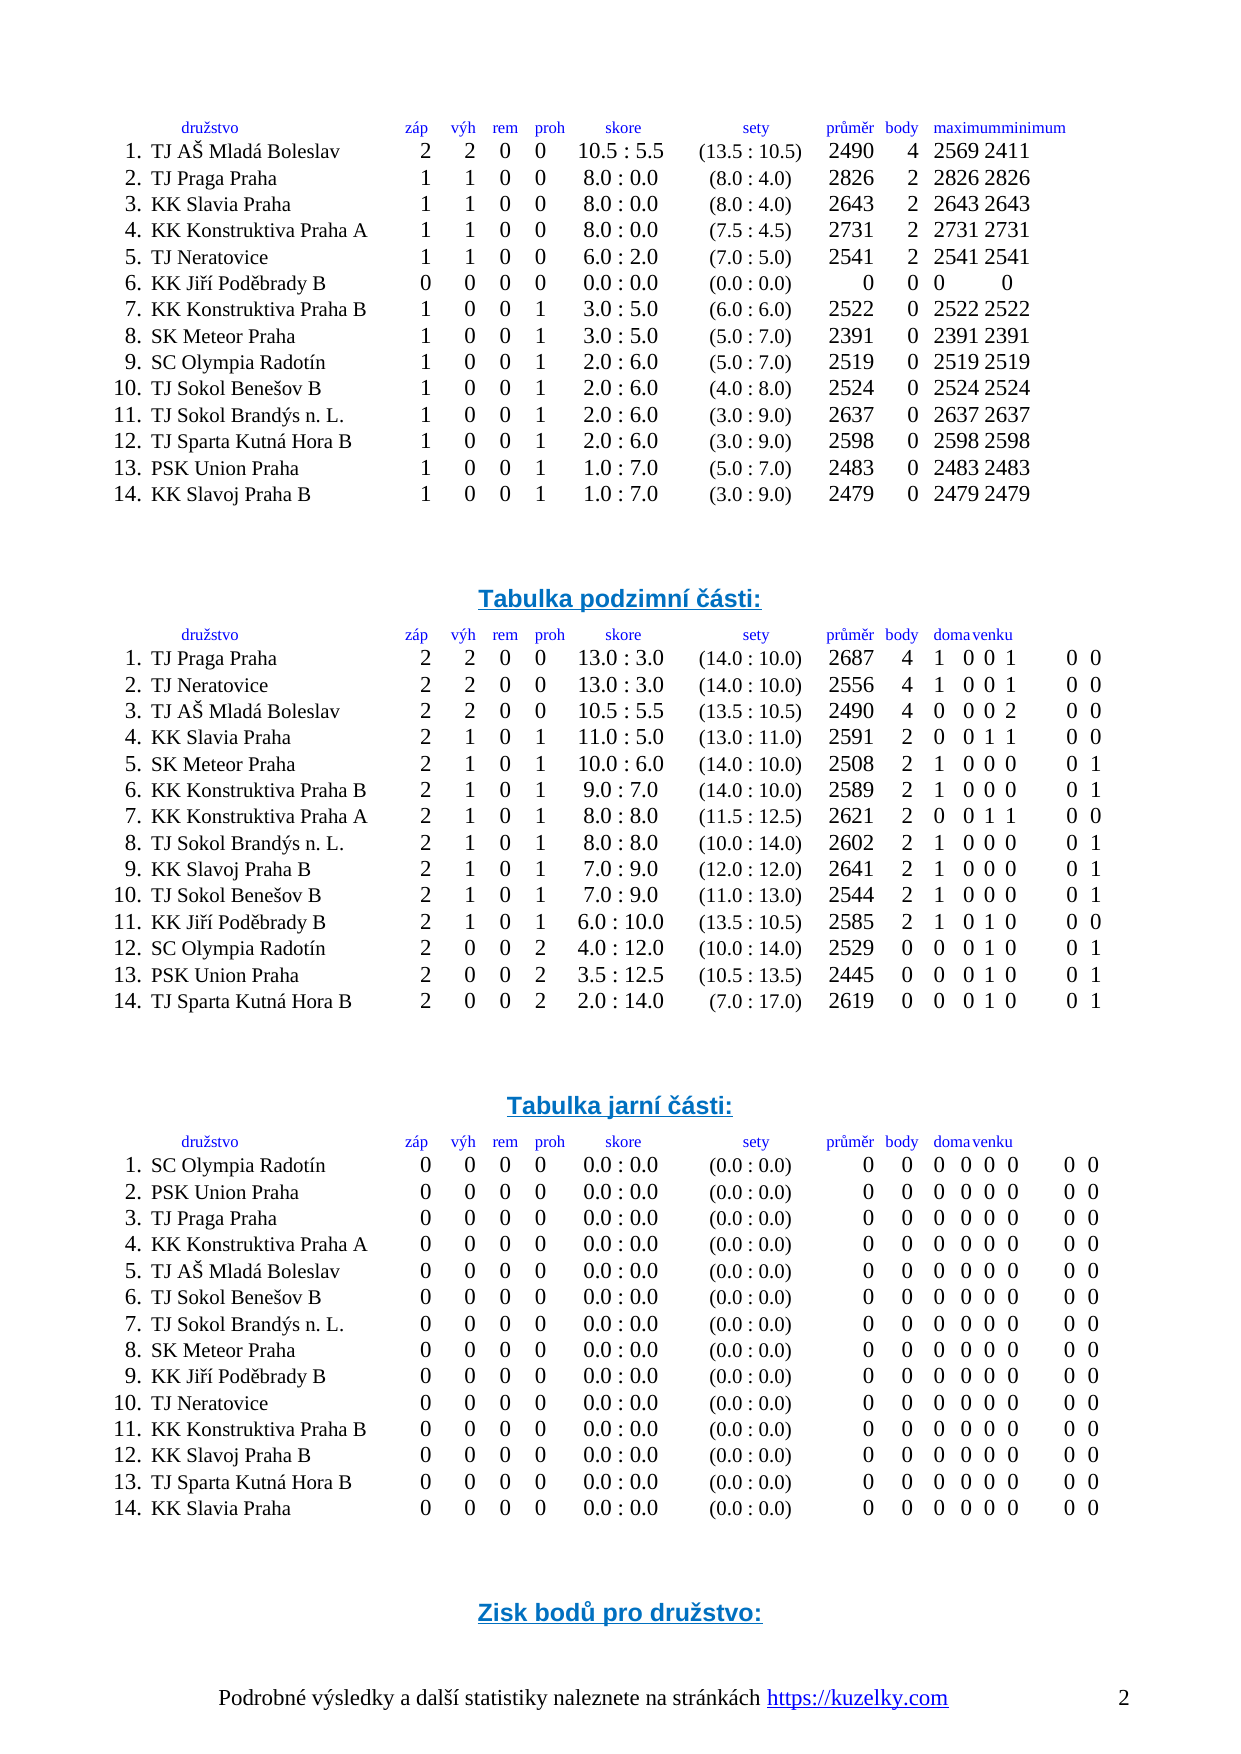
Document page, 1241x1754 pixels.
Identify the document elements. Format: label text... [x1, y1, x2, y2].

text 7. TJ Sokol Brandýs n. L. 0 0 0 0 0.0 : 0.0 (0.0 : 0.0) 0 0 0 0 0 0 0 0 [106, 1309, 1134, 1336]
text 10. TJ Neratovice 0 0 0 0 0.0 : 0.0 (0.0 : 0.0) 0 0 0 0 0 0 0 0 [106, 1389, 1134, 1415]
text 7. KK Konstruktiva Praha B 1 0 0 1 3.0 : 5.0 (6.0 : 6.0) 2522 0 2522 2522 [106, 295, 1134, 322]
text Tabulka podzimní části: [94, 584, 1145, 613]
text 8. SK Meteor Praha 1 0 0 1 3.0 : 5.0 (5.0 : 7.0) 2391 0 2391 2391 [106, 322, 1134, 348]
text 3. KK Slavia Praha 1 1 0 0 8.0 : 0.0 (8.0 : 4.0) 2643 2 2643 2643 [106, 190, 1134, 216]
text Zisk bodů pro družstvo: [94, 1598, 1145, 1627]
text 12. TJ Sparta Kutná Hora B 1 0 0 1 2.0 : 6.0 (3.0 : 9.0) 2598 0 2598 2598 [106, 427, 1134, 453]
text 1. TJ AŠ Mladá Boleslav 2 2 0 0 10.5 : 5.5 (13.5 : 10.5) 2490 4 2569 2411 [106, 137, 1134, 164]
text 6. KK Konstruktiva Praha B 2 1 0 1 9.0 : 7.0 (14.0 : 10.0) 2589 2 1 0 0 0 0 1 [106, 776, 1134, 802]
text Tabulka jarní části: [94, 1091, 1145, 1120]
text 1. TJ Praga Praha 2 2 0 0 13.0 : 3.0 (14.0 : 10.0) 2687 4 1 0 0 1 0 0 [106, 644, 1134, 671]
text družstvo záp výh rem proh skore sety průměr body doma venku [106, 1132, 1134, 1151]
text 11. KK Jiří Poděbrady B 2 1 0 1 6.0 : 10.0 (13.5 : 10.5) 2585 2 1 0 1 0 0 0 [106, 908, 1134, 934]
text 8. SK Meteor Praha 0 0 0 0 0.0 : 0.0 (0.0 : 0.0) 0 0 0 0 0 0 0 0 [106, 1336, 1134, 1362]
text 4. KK Konstruktiva Praha A 0 0 0 0 0.0 : 0.0 (0.0 : 0.0) 0 0 0 0 0 0 0 0 [106, 1231, 1134, 1257]
text 4. KK Slavia Praha 2 1 0 1 11.0 : 5.0 (13.0 : 11.0) 2591 2 0 0 1 1 0 0 [106, 723, 1134, 750]
text 2. TJ Praga Praha 1 1 0 0 8.0 : 0.0 (8.0 : 4.0) 2826 2 2826 2826 [106, 164, 1134, 190]
text 9. SC Olympia Radotín 1 0 0 1 2.0 : 6.0 (5.0 : 7.0) 2519 0 2519 2519 [106, 348, 1134, 374]
text 6. TJ Sokol Benešov B 0 0 0 0 0.0 : 0.0 (0.0 : 0.0) 0 0 0 0 0 0 0 0 [106, 1283, 1134, 1309]
text 1. SC Olympia Radotín 0 0 0 0 0.0 : 0.0 (0.0 : 0.0) 0 0 0 0 0 0 0 0 [106, 1151, 1134, 1178]
text 13. PSK Union Praha 1 0 0 1 1.0 : 7.0 (5.0 : 7.0) 2483 0 2483 2483 [106, 453, 1134, 480]
text 3. TJ Praga Praha 0 0 0 0 0.0 : 0.0 (0.0 : 0.0) 0 0 0 0 0 0 0 0 [106, 1204, 1134, 1231]
text 9. KK Slavoj Praha B 2 1 0 1 7.0 : 9.0 (12.0 : 12.0) 2641 2 1 0 0 0 0 1 [106, 855, 1134, 882]
text 2. PSK Union Praha 0 0 0 0 0.0 : 0.0 (0.0 : 0.0) 0 0 0 0 0 0 0 0 [106, 1178, 1134, 1204]
text 13. PSK Union Praha 2 0 0 2 3.5 : 12.5 (10.5 : 13.5) 2445 0 0 0 1 0 0 1 [106, 961, 1134, 987]
text družstvo záp výh rem proh skore sety průměr body doma venku [106, 625, 1134, 644]
text 14. KK Slavia Praha 0 0 0 0 0.0 : 0.0 (0.0 : 0.0) 0 0 0 0 0 0 0 0 [106, 1494, 1134, 1520]
text 9. KK Jiří Poděbrady B 0 0 0 0 0.0 : 0.0 (0.0 : 0.0) 0 0 0 0 0 0 0 0 [106, 1362, 1134, 1389]
text 5. TJ Neratovice 1 1 0 0 6.0 : 2.0 (7.0 : 5.0) 2541 2 2541 2541 [106, 243, 1134, 269]
text 7. KK Konstruktiva Praha A 2 1 0 1 8.0 : 8.0 (11.5 : 12.5) 2621 2 0 0 1 1 0 0 [106, 802, 1134, 829]
text 6. KK Jiří Poděbrady B 0 0 0 0 0.0 : 0.0 (0.0 : 0.0) 0 0 0 0 [106, 269, 1134, 295]
text 10. TJ Sokol Benešov B 2 1 0 1 7.0 : 9.0 (11.0 : 13.0) 2544 2 1 0 0 0 0 1 [106, 882, 1134, 908]
text 8. TJ Sokol Brandýs n. L. 2 1 0 1 8.0 : 8.0 (10.0 : 14.0) 2602 2 1 0 0 0 0 1 [106, 829, 1134, 855]
text 11. TJ Sokol Brandýs n. L. 1 0 0 1 2.0 : 6.0 (3.0 : 9.0) 2637 0 2637 2637 [106, 401, 1134, 427]
text 12. SC Olympia Radotín 2 0 0 2 4.0 : 12.0 (10.0 : 14.0) 2529 0 0 0 1 0 0 1 [106, 934, 1134, 961]
text 10. TJ Sokol Benešov B 1 0 0 1 2.0 : 6.0 (4.0 : 8.0) 2524 0 2524 2524 [106, 374, 1134, 401]
text 14. TJ Sparta Kutná Hora B 2 0 0 2 2.0 : 14.0 (7.0 : 17.0) 2619 0 0 0 1 0 0 1 [106, 987, 1134, 1013]
text 11. KK Konstruktiva Praha B 0 0 0 0 0.0 : 0.0 (0.0 : 0.0) 0 0 0 0 0 0 0 0 [106, 1415, 1134, 1441]
text 14. KK Slavoj Praha B 1 0 0 1 1.0 : 7.0 (3.0 : 9.0) 2479 0 2479 2479 [106, 480, 1134, 506]
text 2. TJ Neratovice 2 2 0 0 13.0 : 3.0 (14.0 : 10.0) 2556 4 1 0 0 1 0 0 [106, 671, 1134, 697]
text 4. KK Konstruktiva Praha A 1 1 0 0 8.0 : 0.0 (7.5 : 4.5) 2731 2 2731 2731 [106, 216, 1134, 243]
text 5. TJ AŠ Mladá Boleslav 0 0 0 0 0.0 : 0.0 (0.0 : 0.0) 0 0 0 0 0 0 0 0 [106, 1257, 1134, 1283]
text 5. SK Meteor Praha 2 1 0 1 10.0 : 6.0 (14.0 : 10.0) 2508 2 1 0 0 0 0 1 [106, 750, 1134, 776]
text 13. TJ Sparta Kutná Hora B 0 0 0 0 0.0 : 0.0 (0.0 : 0.0) 0 0 0 0 0 0 0 0 [106, 1468, 1134, 1494]
text 3. TJ AŠ Mladá Boleslav 2 2 0 0 10.5 : 5.5 (13.5 : 10.5) 2490 4 0 0 0 2 0 0 [106, 697, 1134, 723]
text družstvo záp výh rem proh skore sety průměr body maximum minimum [106, 118, 1134, 137]
text 12. KK Slavoj Praha B 0 0 0 0 0.0 : 0.0 (0.0 : 0.0) 0 0 0 0 0 0 0 0 [106, 1441, 1134, 1468]
